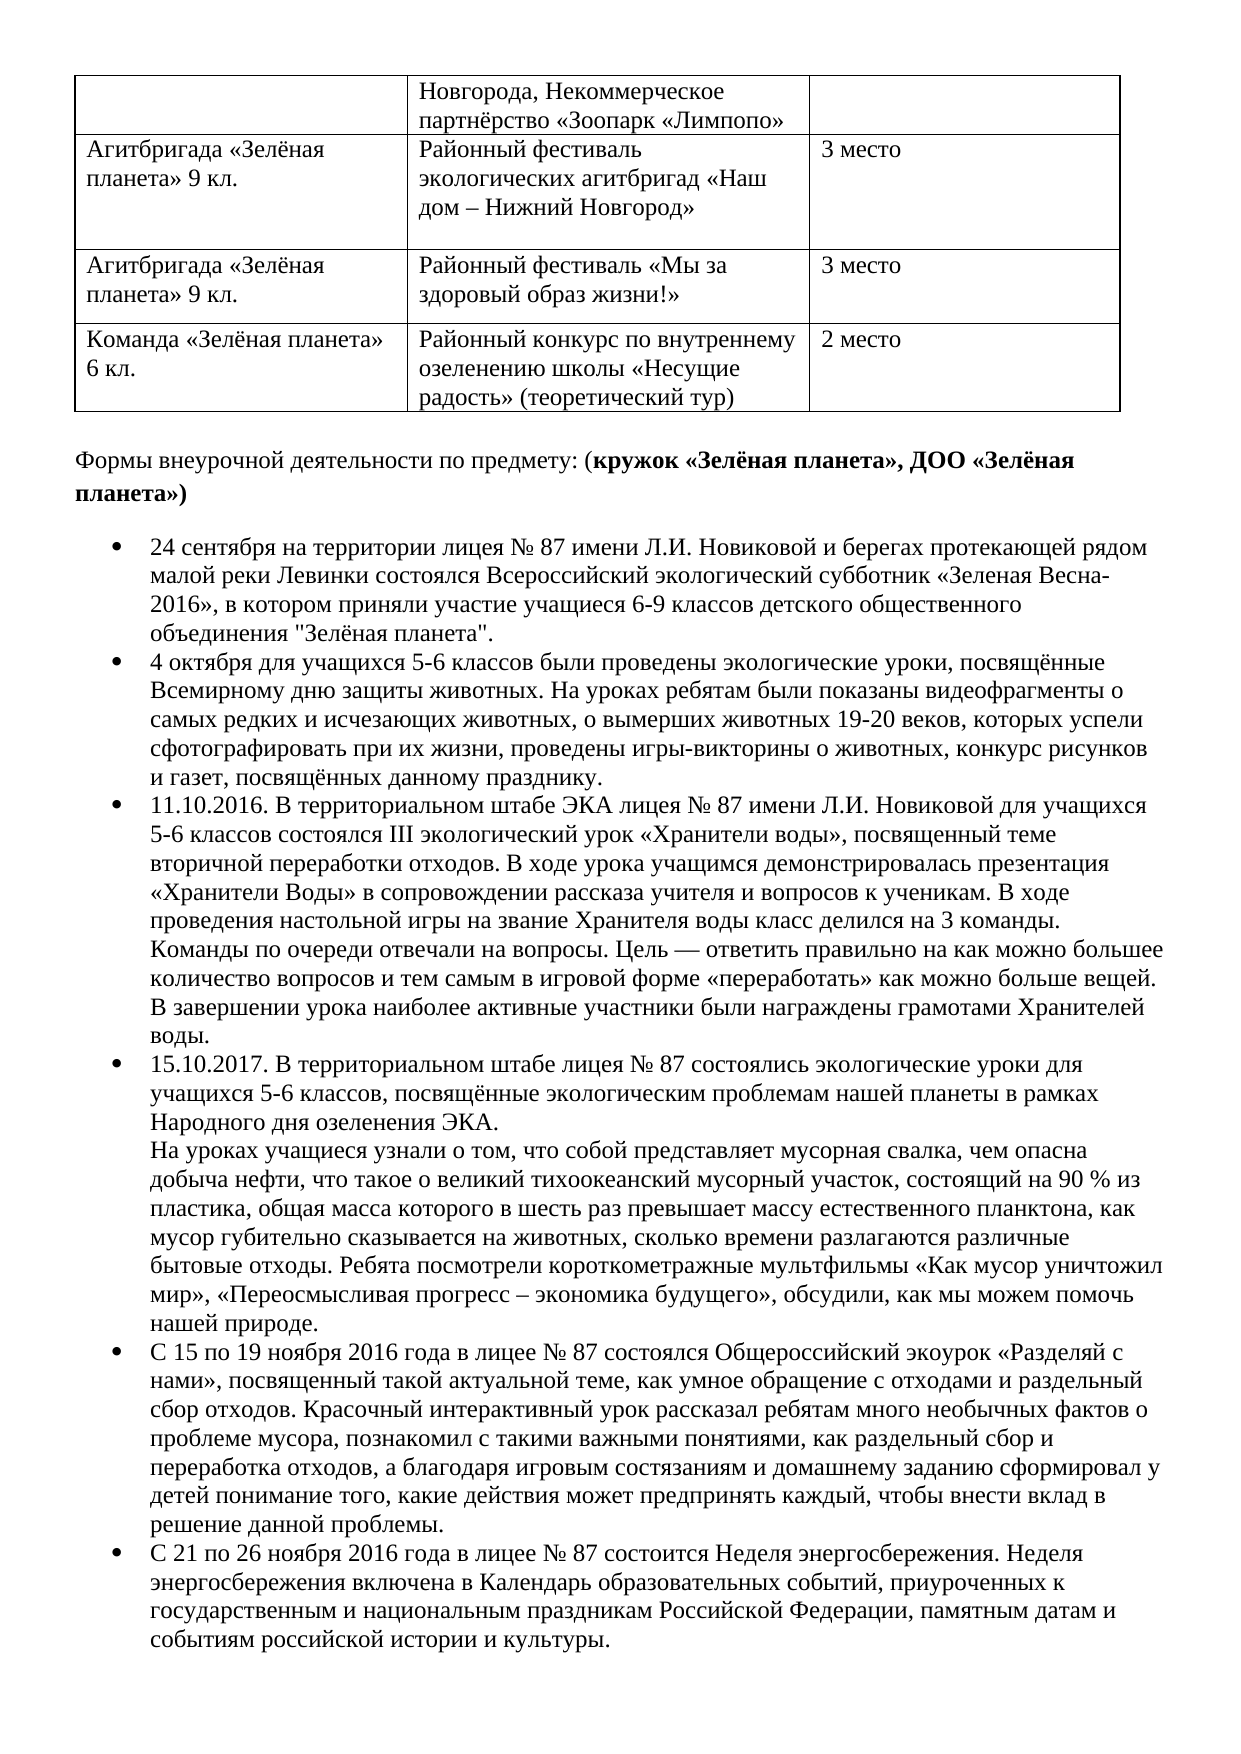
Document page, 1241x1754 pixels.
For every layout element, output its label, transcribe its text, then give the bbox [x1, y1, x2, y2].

table_cell Районный фестиваль «Мы за здоровый образ жизни!» [408, 250, 809, 323]
table_cell Агитбригада «Зелёная планета» 9 кл. [76, 250, 407, 323]
table_cell 3 место [810, 250, 1119, 323]
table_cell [810, 76, 1119, 133]
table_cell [76, 76, 407, 133]
list 24 сентября на территории лицея № 87 имени Л.И. Новиковой и берегах протекающей рядом малой реки Левинки состоялся Всероссийский экологический субботник «Зеленая Весна-2016», в котором приняли участие учащиеся 6-9 классов детского общественного объединения "Зелёная планета". [112, 532, 1165, 647]
table_cell 3 место [810, 135, 1119, 249]
list 11.10.2016. В территориальном штабе ЭКА лицея № 87 имени Л.И. Новиковой для учащихся 5-6 классов состоялся III экологический урок «Хранители воды», посвященный теме вторичной переработки отходов. В ходе урока учащимся демонстрировалась презентация «Хранители Воды» в сопровождении рассказа учителя и вопросов к ученикам. В ходе проведения настольной игры на звание Хранителя воды класс делился на 3 команды. Команды по очереди отвечали на вопросы. Цель — ответить правильно на как можно большее количество вопросов и тем самым в игровой форме «переработать» как можно больше вещей. В завершении урока наиболее активные участники были награждены грамотами Хранителей воды. [112, 790, 1165, 1049]
table_cell Районный фестиваль экологических агитбригад «Наш дом – Нижний Новгород» [408, 135, 809, 249]
table_cell Агитбригада «Зелёная планета» 9 кл. [76, 135, 407, 249]
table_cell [408, 76, 809, 133]
list С 15 по 19 ноября 2016 года в лицее № 87 состоялся Общероссийский экоурок «Разделяй с нами», посвященный такой актуальной теме, как умное обращение с отходами и раздельный сбор отходов. Красочный интерактивный урок рассказал ребятам много необычных фактов о проблеме мусора, познакомил с такими важными понятиями, как раздельный сбор и переработка отходов, а благодаря игровым состязаниям и домашнему заданию сформировал у детей понимание того, какие действия может предпринять каждый, чтобы внести вклад в решение данной проблемы. [112, 1337, 1165, 1538]
table_cell Команда «Зелёная планета» 6 кл. [76, 324, 407, 411]
table_cell Районный конкурс по внутреннему озеленению школы «Несущие радость» (теоретический тур) [408, 324, 809, 411]
list 4 октября для учащихся 5-6 классов были проведены экологические уроки, посвящённые Всемирному дню защиты животных. На уроках ребятам были показаны видеофрагменты о самых редких и исчезающих животных, о вымерших животных 19-20 веков, которых успели сфотографировать при их жизни, проведены игры-викторины о животных, конкурс рисунков и газет, посвящённых данному празднику. [112, 647, 1165, 790]
text Формы внеурочной деятельности по предмету: (кружок «Зелёная планета», ДОО «Зелёная планета») [75, 445, 1165, 506]
list С 21 по 26 ноября 2016 года в лицее № 87 состоится Неделя энергосбережения. Неделя энергосбережения включена в Календарь образовательных событий, приуроченных к государственным и национальным праздникам Российской Федерации, памятным датам и событиям российской истории и культуры. [112, 1538, 1165, 1653]
list 15.10.2017. В территориальном штабе лицея № 87 состоялись экологические уроки для учащихся 5-6 классов, посвящённые экологическим проблемам нашей планеты в рамках Народного дня озеленения ЭКА. [112, 1049, 1165, 1136]
list На уроках учащиеся узнали о том, что собой представляет мусорная свалка, чем опасна добыча нефти, что такое о великий тихоокеанский мусорный участок, состоящий на 90 % из пластика, общая масса которого в шесть раз превышает массу естественного планктона, как мусор губительно сказывается на животных, сколько времени разлагаются различные бытовые отходы. Ребята посмотрели короткометражные мультфильмы «Как мусор уничтожил мир», «Переосмысливая прогресс – экономика будущего», обсудили, как мы можем помочь нашей природе. [150, 1136, 1165, 1337]
table_cell 2 место [810, 324, 1119, 411]
